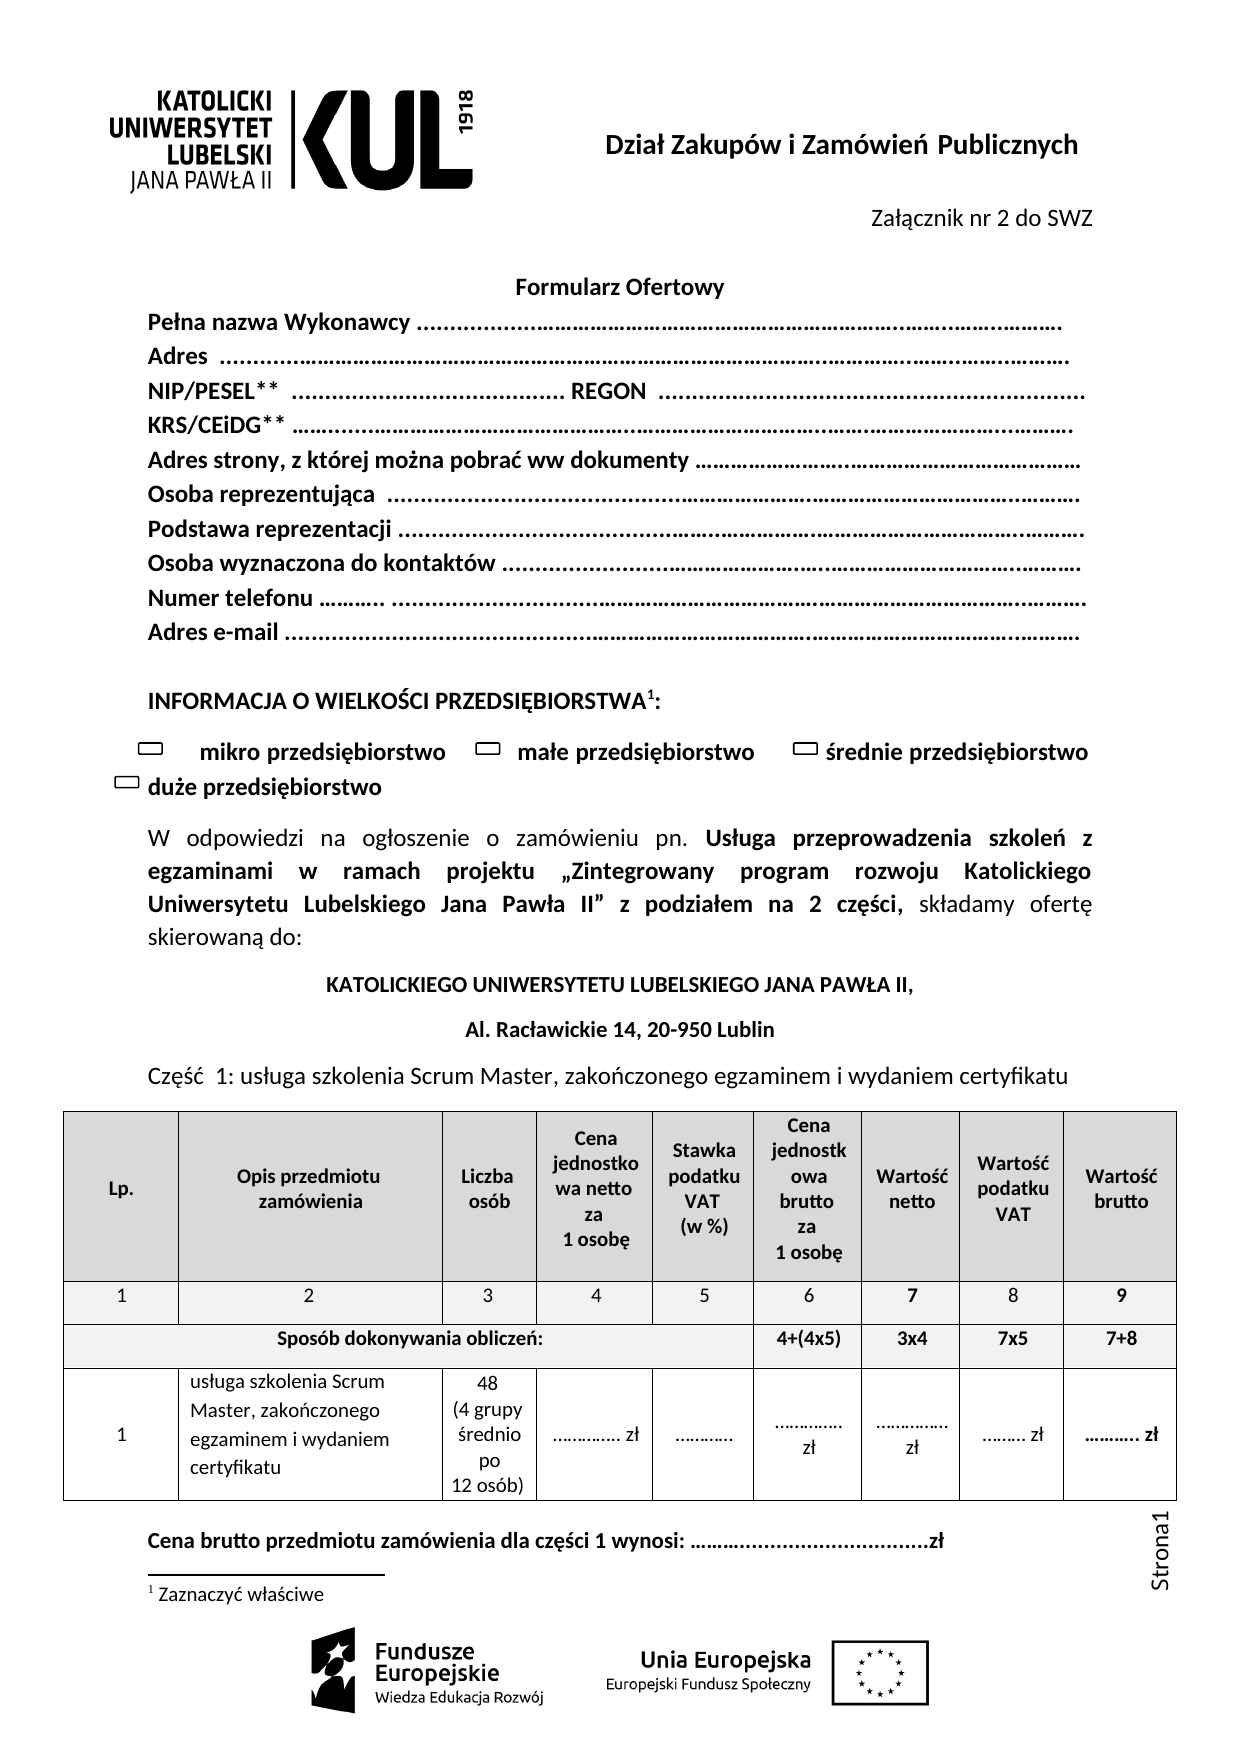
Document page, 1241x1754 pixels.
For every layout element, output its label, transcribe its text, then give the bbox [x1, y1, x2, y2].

table_header Opis przedmiotu zamówienia [179, 1112, 442, 1281]
text Podstawa reprezentacji .........................................……..…………….……………………………..………. [148, 513, 1093, 543]
table_header Wartość brutto [1064, 1112, 1176, 1281]
text Osoba reprezentująca ............................................………………….……………………………..………. [148, 478, 1093, 509]
table_cell usługa szkolenia Scrum Master, zakończonego egzaminem i wydaniem certyfikatu [179, 1369, 442, 1500]
table_cell 1 [64, 1369, 178, 1500]
table_cell 48 (4 grupy średnio po 12 osób) [443, 1369, 536, 1500]
picture [25, 0, 1241, 203]
table_header Cena jednostkowa brutto za 1 osobę [754, 1112, 861, 1281]
text Pełna nazwa Wykonawcy ..................……………………………………………………..……..……..………. [148, 306, 1093, 337]
table_header Stawka podatku VAT (w %) [653, 1112, 753, 1281]
text Załącznik nr 2 do SWZ [148, 203, 1093, 233]
picture [290, 1605, 950, 1735]
text W odpowiedzi na ogłoszenie o zamówieniu pn. Usługa przeprowadzenia szkoleń z egzaminami w ramach projektu „Zintegrowany program rozwoju Katolickiego Uniwersytetu Lubelskiego Jana Pawła II” z podziałem na 2 części, składamy ofertę skierowaną do: [148, 822, 1093, 951]
text Osoba wyznaczona do kontaktów .........................………………….…..…………………………..………. [148, 547, 1093, 578]
text KATOLICKIEGO UNIWERSYTETU LUBELSKIEGO JANA PAWŁA II, [148, 970, 1093, 998]
table_header Wartość podatku VAT [960, 1112, 1063, 1281]
table_header Wartość netto [862, 1112, 959, 1281]
table_header Lp. [64, 1112, 178, 1281]
table_cell 9 [1064, 1282, 1176, 1324]
table_cell 4+(4x5) [754, 1325, 861, 1367]
table_header Liczba osób [443, 1112, 536, 1281]
table_cell ……….. zł [1064, 1369, 1176, 1500]
text Część 1: usługa szkolenia Scrum Master, zakończonego egzaminem i wydaniem certyfikatu [240, 1060, 1093, 1090]
text Adres ............……………………………………………………………………………..…………..……..……..………. [148, 341, 1093, 371]
table_cell 8 [960, 1282, 1063, 1324]
text Adres strony, z której można pobrać ww dokumenty ……………………..………………………………… [148, 444, 1093, 474]
text Adres e-mail ..............................................……………………………….……………………………..………. [148, 616, 1093, 647]
text Cena brutto przedmiotu zamówienia dla części 1 wynosi: ………...............................zł [148, 1526, 1093, 1554]
text INFORMACJA O WIELKOŚCI PRZEDSIĘBIORSTWA: [148, 685, 1093, 716]
table_cell ……………zł [862, 1369, 959, 1500]
table_cell 7 [862, 1282, 959, 1324]
text mikro przedsiębiorstwo małe przedsiębiorstwo średnie przedsiębiorstwo duże przedsiębiorstwo [148, 736, 1093, 801]
table_cell 2 [179, 1282, 442, 1324]
table_cell 4 [537, 1282, 652, 1324]
table_cell 1 [64, 1282, 178, 1324]
table_cell Sposób dokonywania obliczeń: [64, 1325, 753, 1367]
table_cell ……… zł [960, 1369, 1063, 1500]
table_cell ………….. zł [537, 1369, 652, 1500]
text Numer telefonu ……….. ...............................……………………………….……………………………..………. [148, 582, 1093, 612]
table_cell 7+8 [1064, 1325, 1176, 1367]
table_cell 3 [443, 1282, 536, 1324]
table_header Cena jednostkowa netto za 1 osobę [537, 1112, 652, 1281]
table_cell 3x4 [862, 1325, 959, 1367]
table_cell 7x5 [960, 1325, 1063, 1367]
table_cell 5 [653, 1282, 753, 1324]
table_cell ………….. zł [754, 1369, 861, 1500]
text NIP/PESEL** ......................................... REGON ................................................................ [148, 375, 1093, 406]
text Al. Racławickie 14, 20-950 Lublin [148, 1015, 1093, 1043]
text Formularz Ofertowy [148, 272, 1093, 302]
text KRS/CEiDG** …….......……………………………………..…………………………..…….…………………...………. [148, 409, 1093, 440]
table_cell 6 [754, 1282, 861, 1324]
table_cell ………… [653, 1369, 753, 1500]
